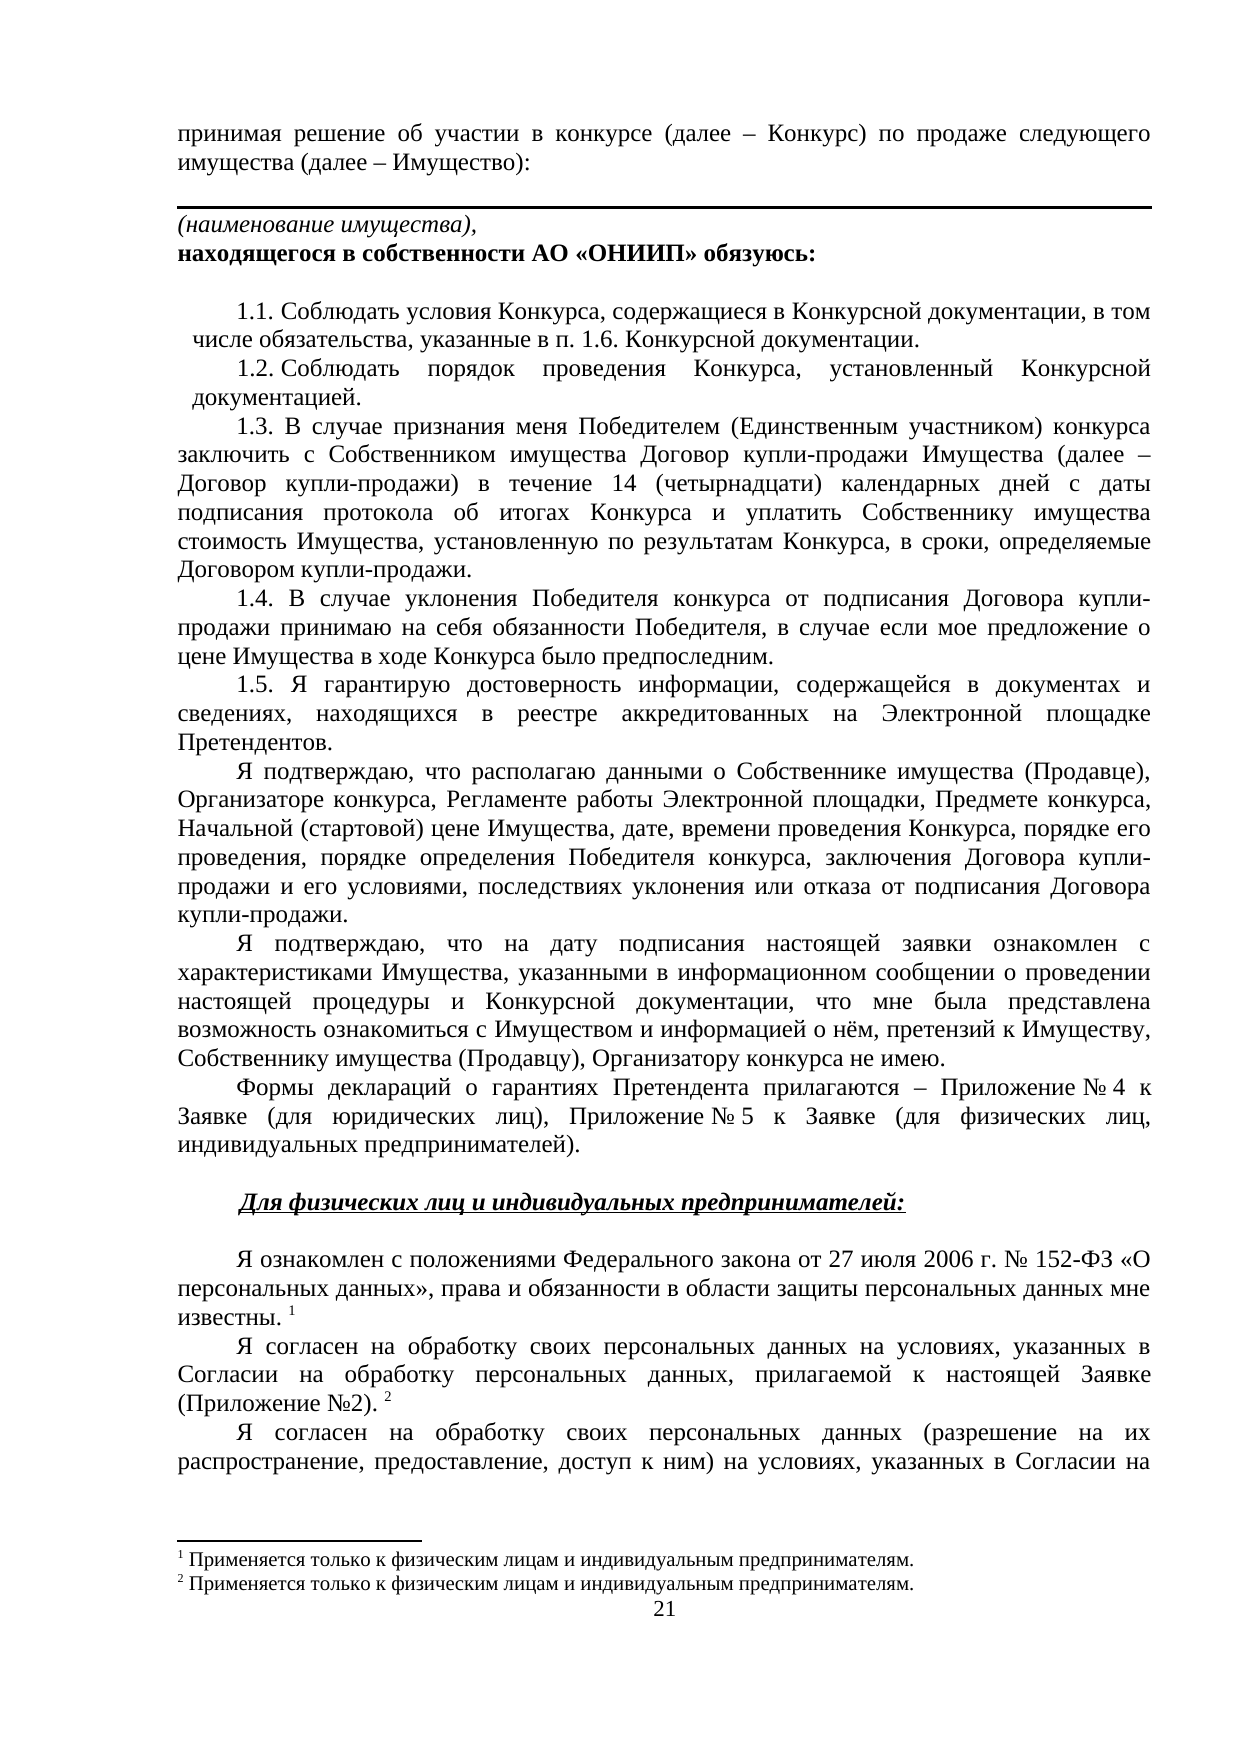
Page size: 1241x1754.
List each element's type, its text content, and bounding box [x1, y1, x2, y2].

text Я согласен на обработку своих персональных данных на условиях, указанных в Согласии на обработку персональных данных, прилагаемой к настоящей Заявке (Приложение №2). [177, 1331, 1152, 1417]
text находящегося в собственности АО «ОНИИП» обязуюсь: [177, 238, 1152, 267]
text Я подтверждаю, что на дату подписания настоящей заявки ознакомлен с характеристиками Имущества, указанными в информационном сообщении о проведении настоящей процедуры и Конкурсной документации, что мне была представлена возможность ознакомиться с Имуществом и информацией о нём, претензий к Имуществу, Собственнику имущества (Продавцу), Организатору конкурса не имею. [177, 928, 1152, 1072]
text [177, 1417, 1152, 1474]
text Я ознакомлен с положениями Федерального закона от 27 июля 2006 г. № 152-ФЗ «О персональных данных», права и обязанности в области защиты персональных данных мне известны. [177, 1244, 1152, 1331]
list Соблюдать условия Конкурса, содержащиеся в Конкурсной документации, в том числе обязательства, указанные в п. 1.6. Конкурсной документации. [192, 296, 1152, 353]
text Я подтверждаю, что располагаю данными о Собственнике имущества (Продавце), Организаторе конкурса, Регламенте работы Электронной площадки, Предмете конкурса, Начальной (стартовой) цене Имущества, дате, времени проведения Конкурса, порядке его проведения, порядке определения Победителя конкурса, заключения Договора купли-продажи и его условиями, последствиях уклонения или отказа от подписания Договора купли-продажи. [177, 756, 1152, 928]
text 1.4. В случае уклонения Победителя конкурса от подписания Договора купли-продажи принимаю на себя обязанности Победителя, в случае если мое предложение о цене Имущества в ходе Конкурса было предпоследним. [177, 583, 1152, 669]
text 1.3. В случае признания меня Победителем (Единственным участником) конкурса заключить с Собственником имущества Договор купли-продажи Имущества (далее – Договор купли-продажи) в течение 14 (четырнадцати) календарных дней с даты подписания протокола об итогах Конкурса и уплатить Собственнику имущества стоимость Имущества, установленную по результатам Конкурса, в сроки, определяемые Договором купли-продажи. [177, 411, 1152, 583]
text (наименование имущества), [177, 209, 1152, 238]
text принимая решение об участии в конкурсе (далее – Конкурс) по продаже следующего имущества (далее – Имущество): [177, 118, 1152, 176]
list Соблюдать порядок проведения Конкурса, установленный Конкурсной документацией. [192, 353, 1152, 411]
text 1.5. Я гарантирую достоверность информации, содержащейся в документах и сведениях, находящихся в реестре аккредитованных на Электронной площадке Претендентов. [177, 669, 1152, 756]
text Формы деклараций о гарантиях Претендента прилагаются – Приложение № 4 к Заявке (для юридических лиц), Приложение № 5 к Заявке (для физических лиц, индивидуальных предпринимателей). [177, 1072, 1152, 1158]
text Для физических лиц и индивидуальных предпринимателей: [177, 1187, 1152, 1216]
